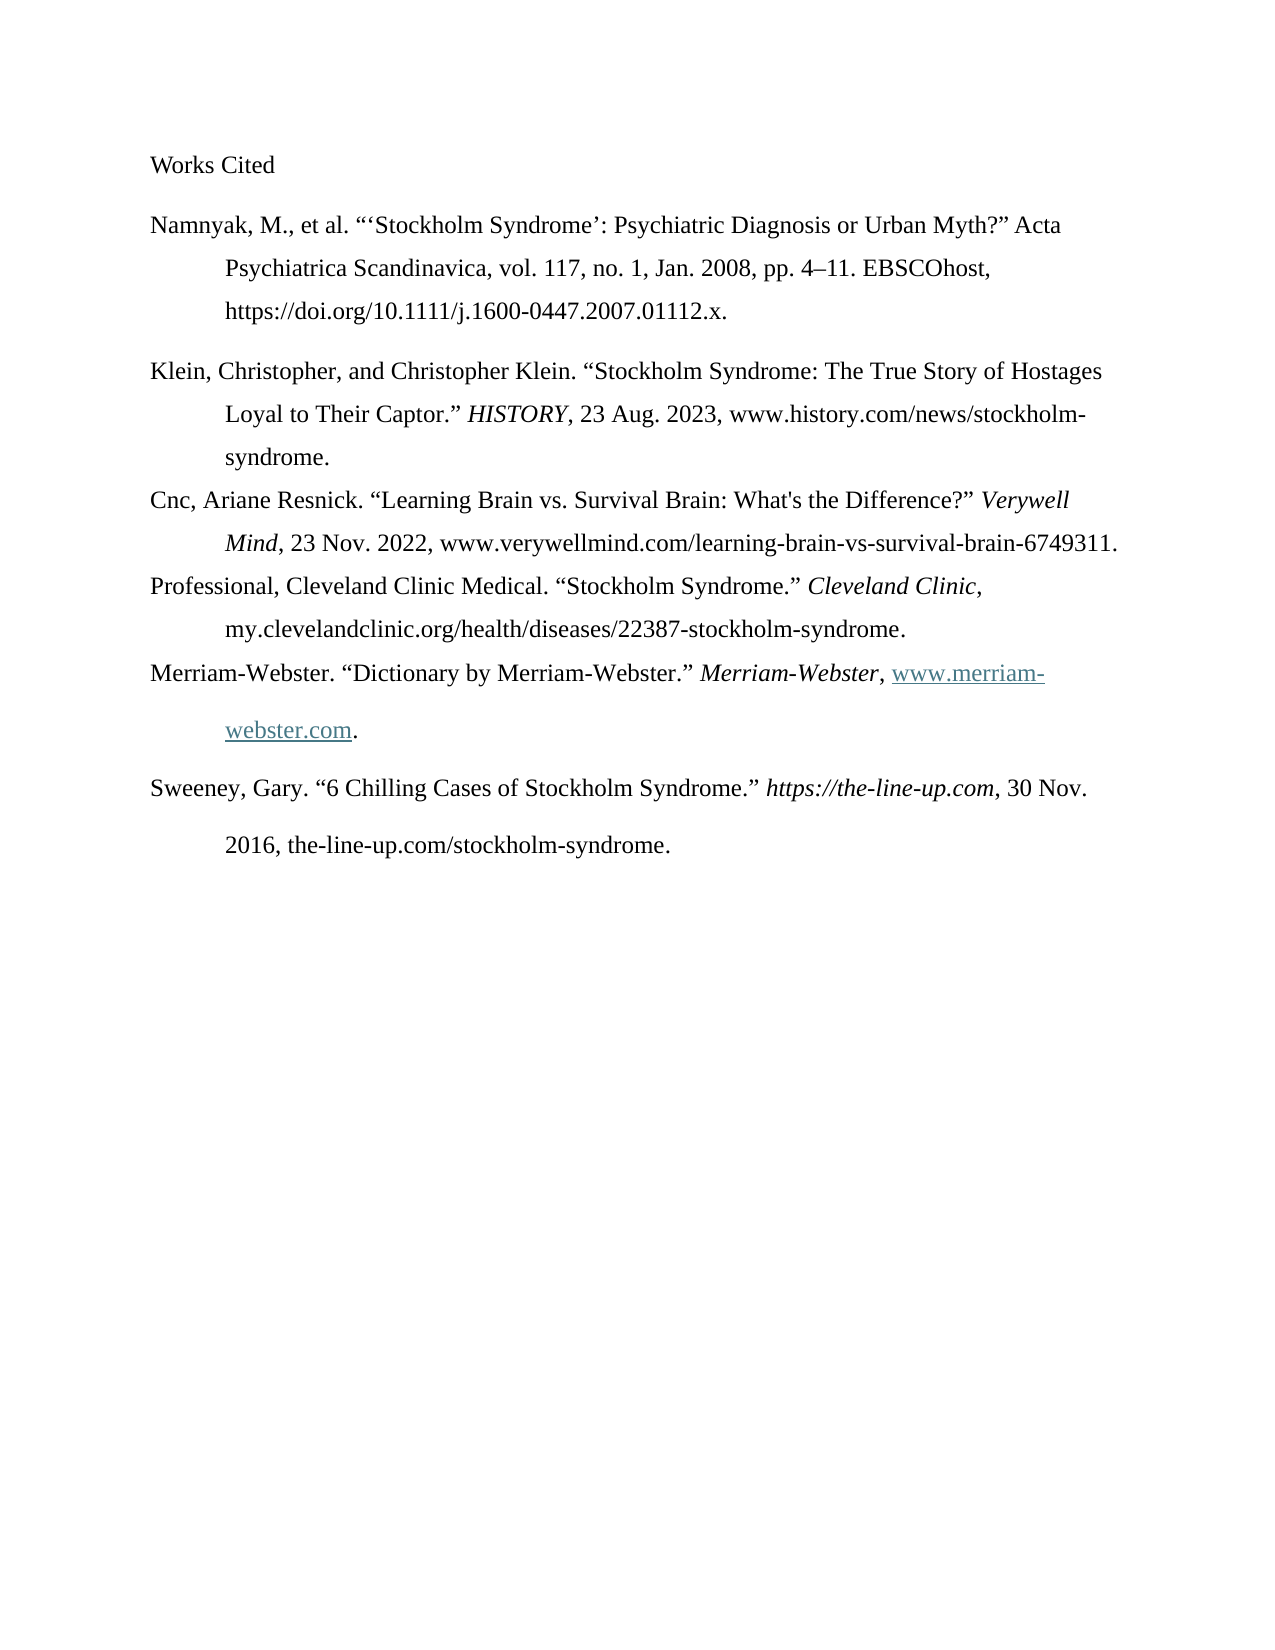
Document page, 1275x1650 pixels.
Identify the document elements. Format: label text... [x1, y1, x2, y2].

text Namnyak, M., et al. “‘Stockholm Syndrome’: Psychiatric Diagnosis or Urban Myth?” Acta Psychiatrica Scandinavica, vol. 117, no. 1, Jan. 2008, pp. 4–11. EBSCOhost, https://doi.org/10.1111/j.1600-0447.2007.01112.x. [150, 210, 1125, 325]
text Professional, Cleveland Clinic Medical. “Stockholm Syndrome.” Cleveland Clinic, my.clevelandclinic.org/health/diseases/22387-stockholm-syndrome. [150, 571, 1125, 643]
text Works Cited [150, 150, 1125, 179]
text Sweeney, Gary. “6 Chilling Cases of Stockholm Syndrome.” https://the-line-up.com, 30 Nov. 2016, the-line-up.com/stockholm-syndrome. [150, 773, 1125, 859]
text Klein, Christopher, and Christopher Klein. “Stockholm Syndrome: The True Story of Hostages Loyal to Their Captor.” HISTORY, 23 Aug. 2023, www.history.com/news/stockholm-syndrome. [150, 356, 1125, 471]
text Merriam-Webster. “Dictionary by Merriam-Webster.” Merriam-Webster, www.merriam-webster.com. [150, 658, 1125, 744]
text Cnc, Ariane Resnick. “Learning Brain vs. Survival Brain: What's the Difference?” Verywell Mind, 23 Nov. 2022, www.verywellmind.com/learning-brain-vs-survival-brain-6749311. [150, 485, 1125, 557]
